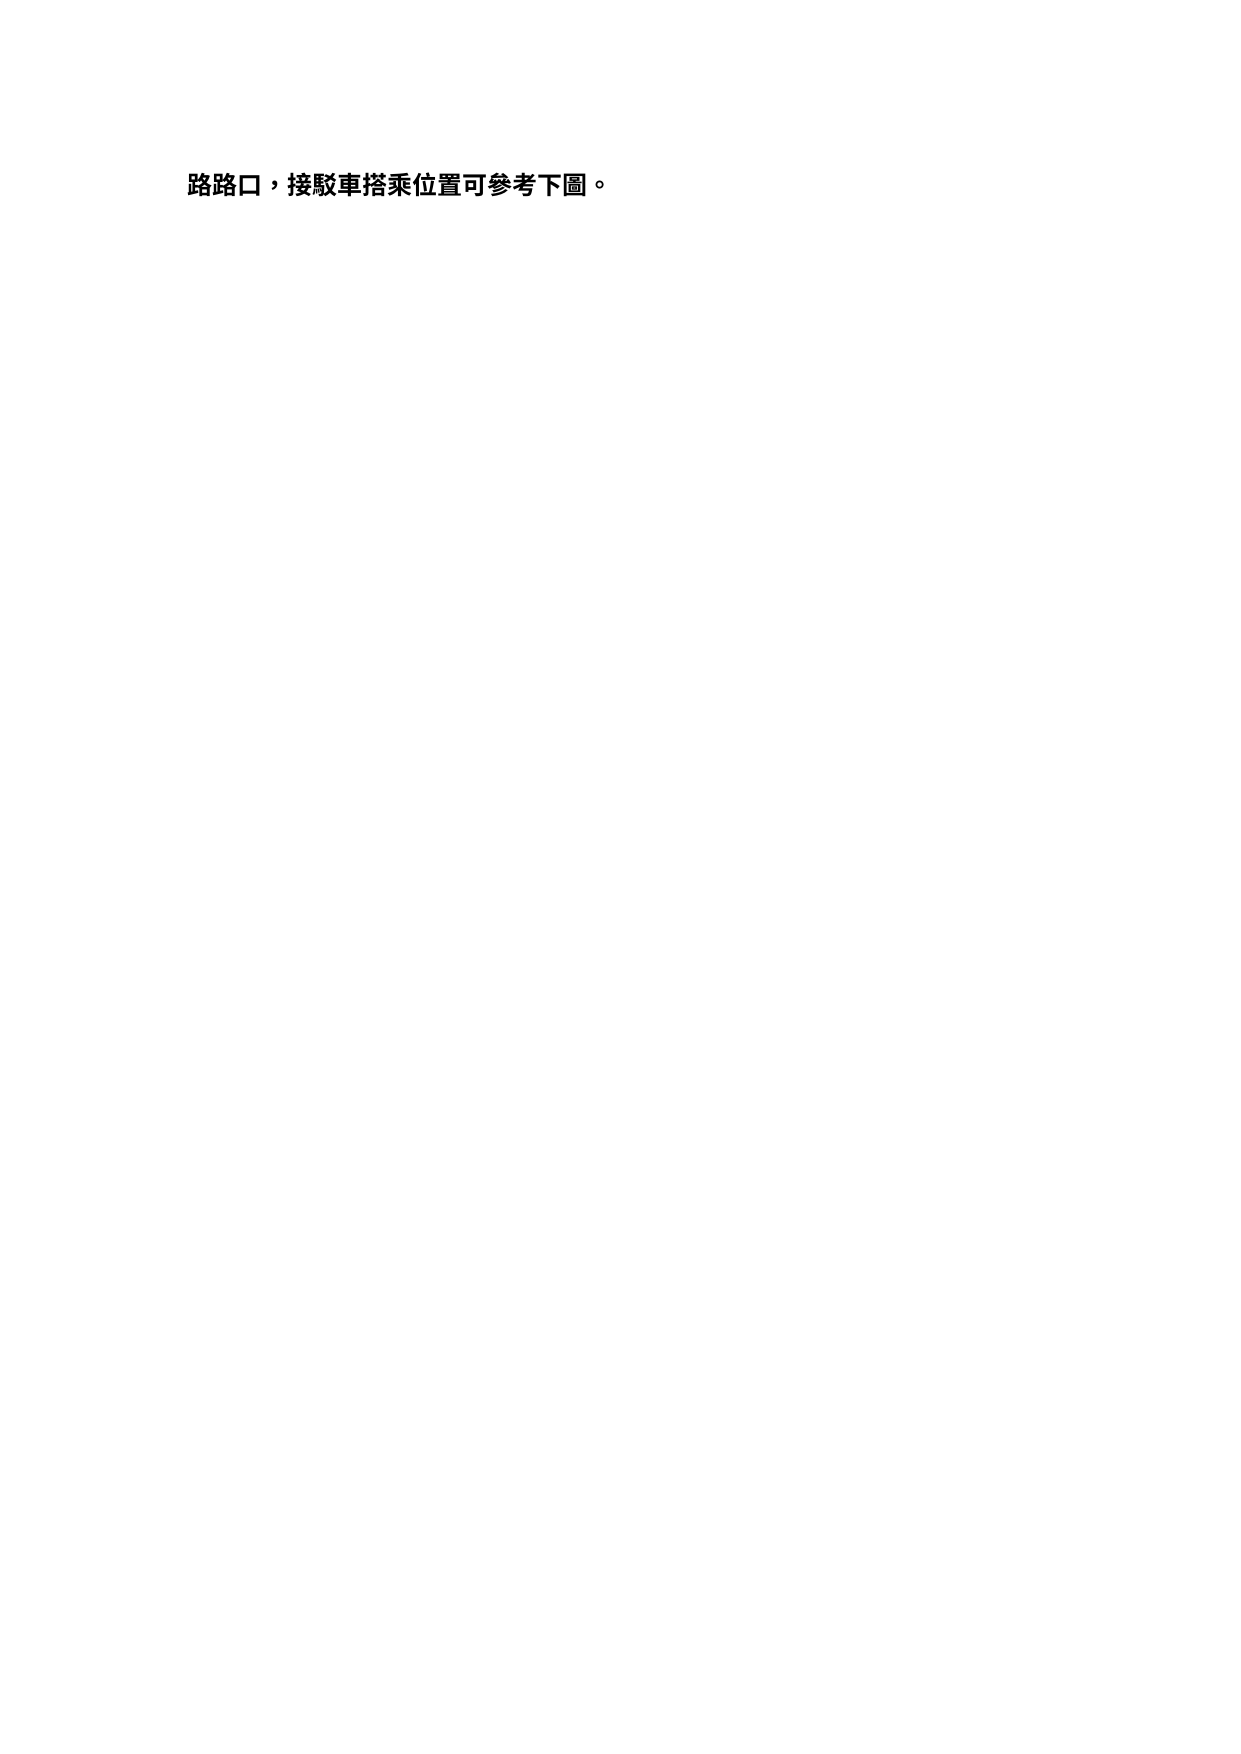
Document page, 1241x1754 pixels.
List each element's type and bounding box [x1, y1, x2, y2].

text [187, 164, 1053, 202]
